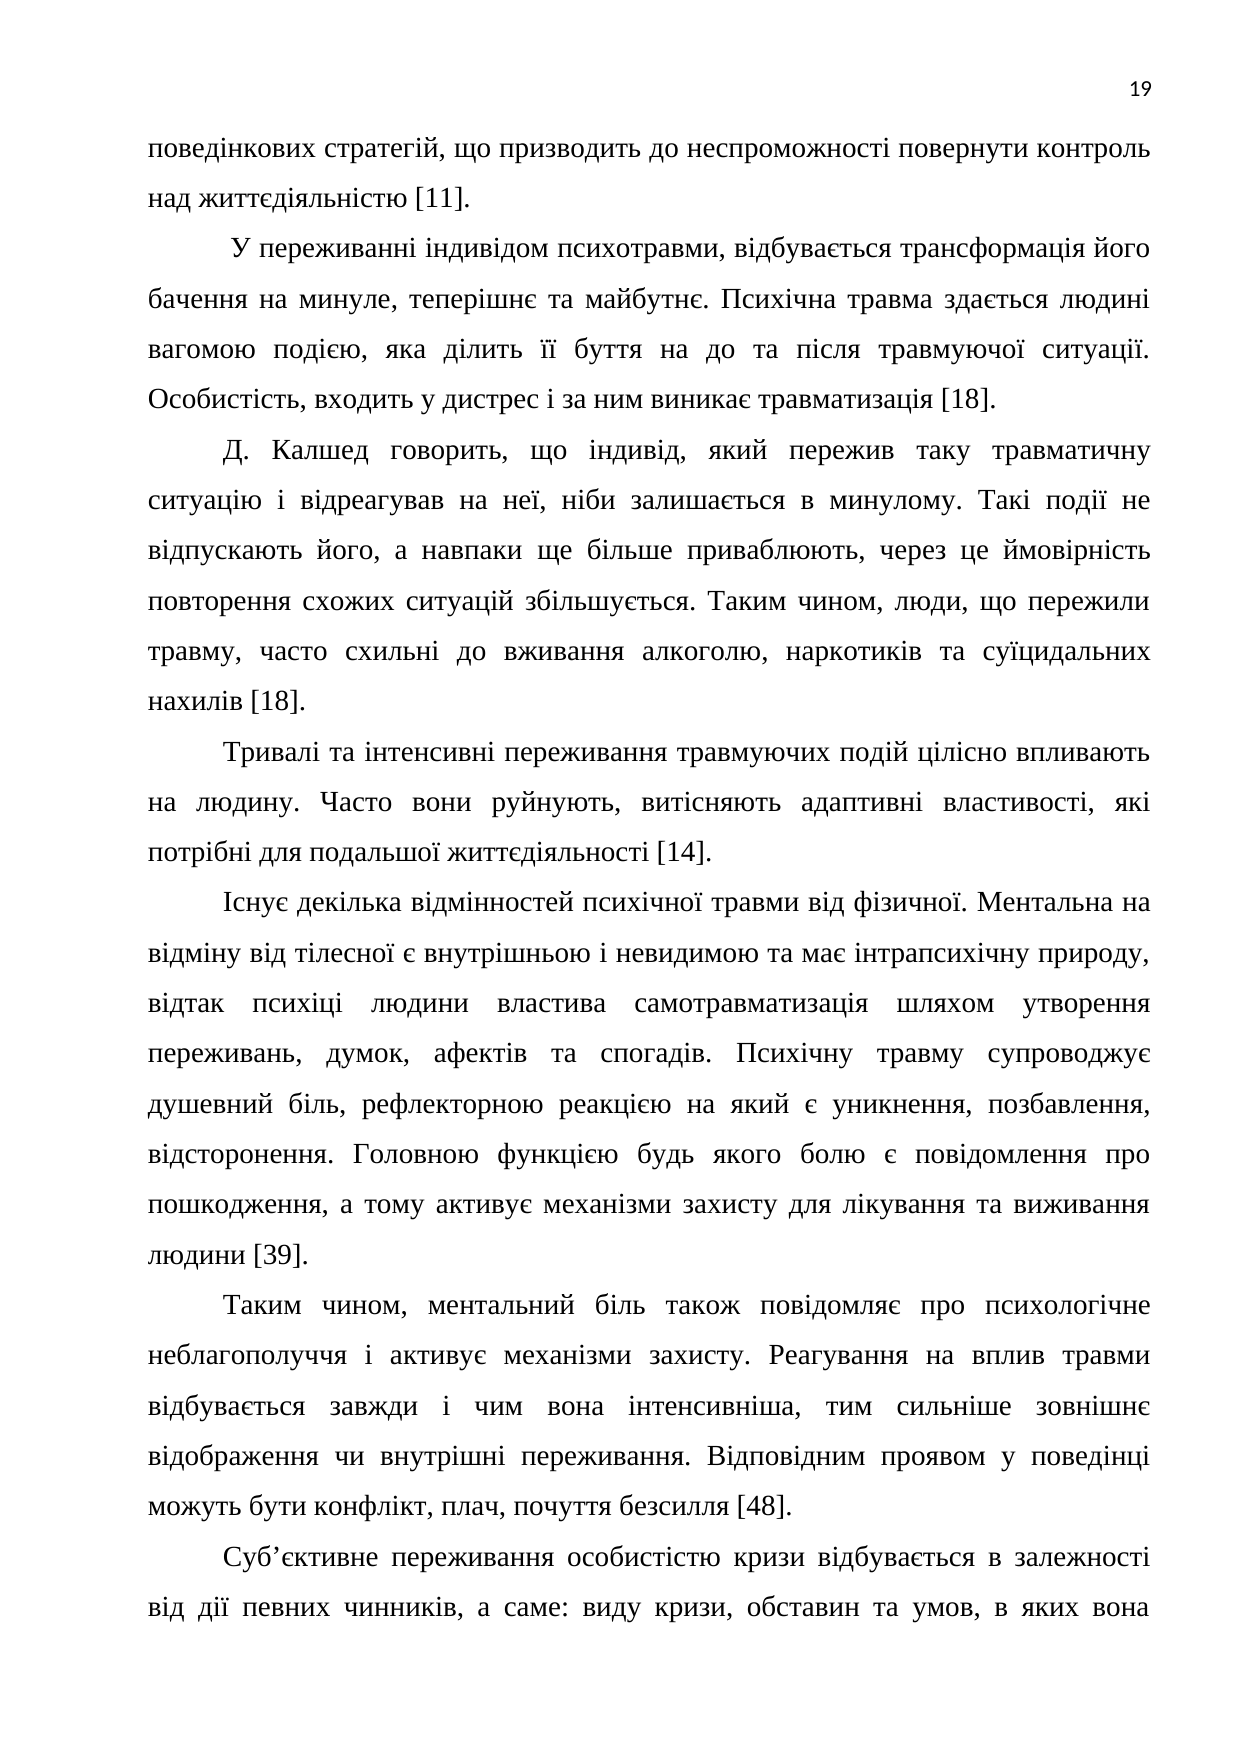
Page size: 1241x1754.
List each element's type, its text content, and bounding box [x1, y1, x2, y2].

text У переживанні індивідом психотравми, відбувається трансформація його бачення на минуле, теперішнє та майбутнє. Психічна травма здається людині вагомою подією, яка ділить її буття на до та після травмуючої ситуації. Особистість, входить у дистрес і за ним виникає травматизація [18]. [148, 231, 1152, 415]
text Існує декілька відмінностей психічної травми від фізичної. Ментальна на відміну від тілесної є внутрішньою і невидимою та має інтрапсихічну природу, відтак психіці людини властива самотравматизація шляхом утворення переживань, думок, афектів та спогадів. Психічну травму супроводжує душевний біль, рефлекторною реакцією на який є уникнення, позбавлення, відсторонення. Головною функцією будь якого болю є повідомлення про пошкодження, а тому активує механізми захисту для лікування та виживання людини [39]. [148, 884, 1152, 1270]
text Д. Калшед говорить, що індивід, який пережив таку травматичну ситуацію і відреагував на неї, ніби залишається в минулому. Такі події не відпускають його, а навпаки ще більше приваблюють, через це ймовірність повторення схожих ситуацій збільшується. Таким чином, люди, що пережили травму, часто схильні до вживання алкоголю, наркотиків та суїцидальних нахилів [18]. [148, 432, 1152, 717]
text Тривалі та інтенсивні переживання травмуючих подій цілісно впливають на людину. Часто вони руйнують, витісняють адаптивні властивості, які потрібні для подальшої життєдіяльності [14]. [148, 734, 1152, 868]
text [148, 1539, 1152, 1622]
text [148, 130, 1152, 214]
text Таким чином, ментальний біль також повідомляє про психологічне неблагополуччя і активує механізми захисту. Реагування на вплив травми відбувається завжди і чим вона інтенсивніша, тим сильніше зовнішнє відображення чи внутрішні переживання. Відповідним проявом у поведінці можуть бути конфлікт, плач, почуття безсилля [48]. [148, 1287, 1152, 1522]
